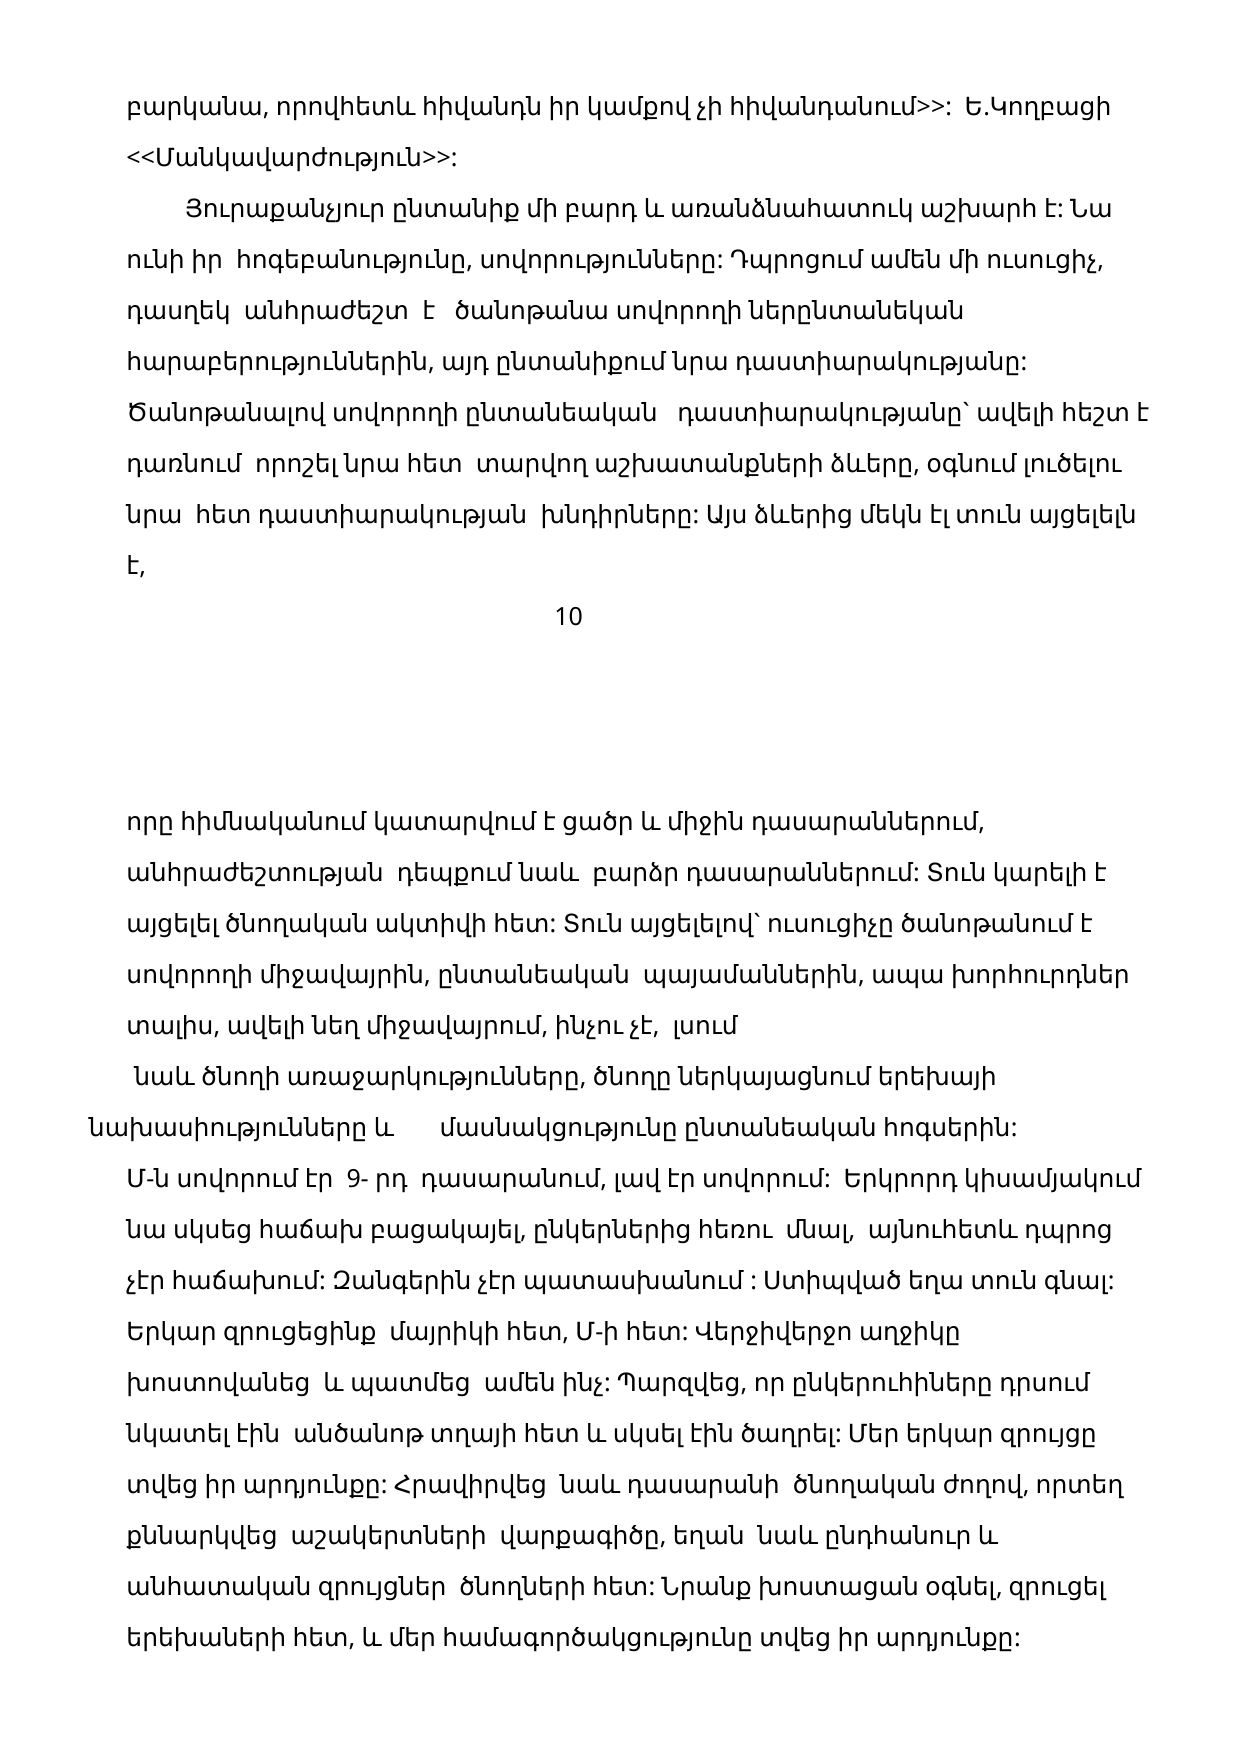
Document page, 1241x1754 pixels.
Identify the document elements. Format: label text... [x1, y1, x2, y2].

text Յուրաքանչյուր ընտանիք մի բարդ և առանձնահատուկ աշխարհ է: Նա ունի իր հոգեբանությունը, սովորությունները: Դպրոցում ամեն մի ուսուցիչ, դասղեկ անհրաժեշտ է ծանոթանա սովորողի ներընտանեկան հարաբերություններին, այդ ընտանիքում նրա դաստիարակությանը: Ծանոթանալով սովորողի ընտանեական դաստիարակությանը` ավելի հեշտ է դառնում որոշել նրա հետ տարվող աշխատանքների ձևերը, օգնում լուծելու նրա հետ դաստիարակության խնդիրները: Այս ձևերից մեկն էլ տուն այցելելն է, [126, 191, 1152, 582]
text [126, 89, 1152, 174]
text որը հիմնականում կատարվում է ցածր և միջին դասարաններում, անհրաժեշտության դեպքում նաև բարձր դասարաններում: Տուն կարելի է այցելել ծնողական ակտիվի հետ: Տուն այցելելով` ուսուցիչը ծանոթանում է սովորողի միջավայրին, ընտանեական պայամաններին, ապա խորհուրդներ տալիս, ավելի նեղ միջավայրում, ինչու չէ, լսում [126, 803, 1152, 1041]
text Մ-ն սովորում էր 9- րդ դասարանում, լավ էր սովորում: Երկրորդ կիսամյակում նա սկսեց հաճախ բացակայել, ընկերներից հեռու մնալ, այնուհետև դպրոց չէր հաճախում: Զանգերին չէր պատասխանում : Ստիպված եղա տուն գնալ: Երկար զրուցեցինք մայրիկի հետ, Մ-ի հետ: Վերջիվերջո աղջիկը խոստովանեց և պատմեց ամեն ինչ: Պարզվեց, որ ընկերուհիները դրսում նկատել էին անծանոթ տղայի հետ և սկսել էին ծաղրել: Մեր երկար զրույցը տվեց իր արդյունքը: Հրավիրվեց նաև դասարանի ծնողական ժողով, որտեղ քննարկվեց աշակերտների վարքագիծը, եղան նաև ընդհանուր և անհատական զրույցներ ծնողների հետ: Նրանք խոստացան օգնել, զրուցել երեխաների հետ, և մեր համագործակցությունը տվեց իր արդյունքը: [126, 1161, 1152, 1654]
text 10 [126, 599, 1152, 633]
text նաև ծնողի առաջարկությունները, ծնողը ներկայացնում երեխայի նախասիությունները և մասնակցությունը ընտանեական հոգսերին: [89, 1058, 1152, 1143]
